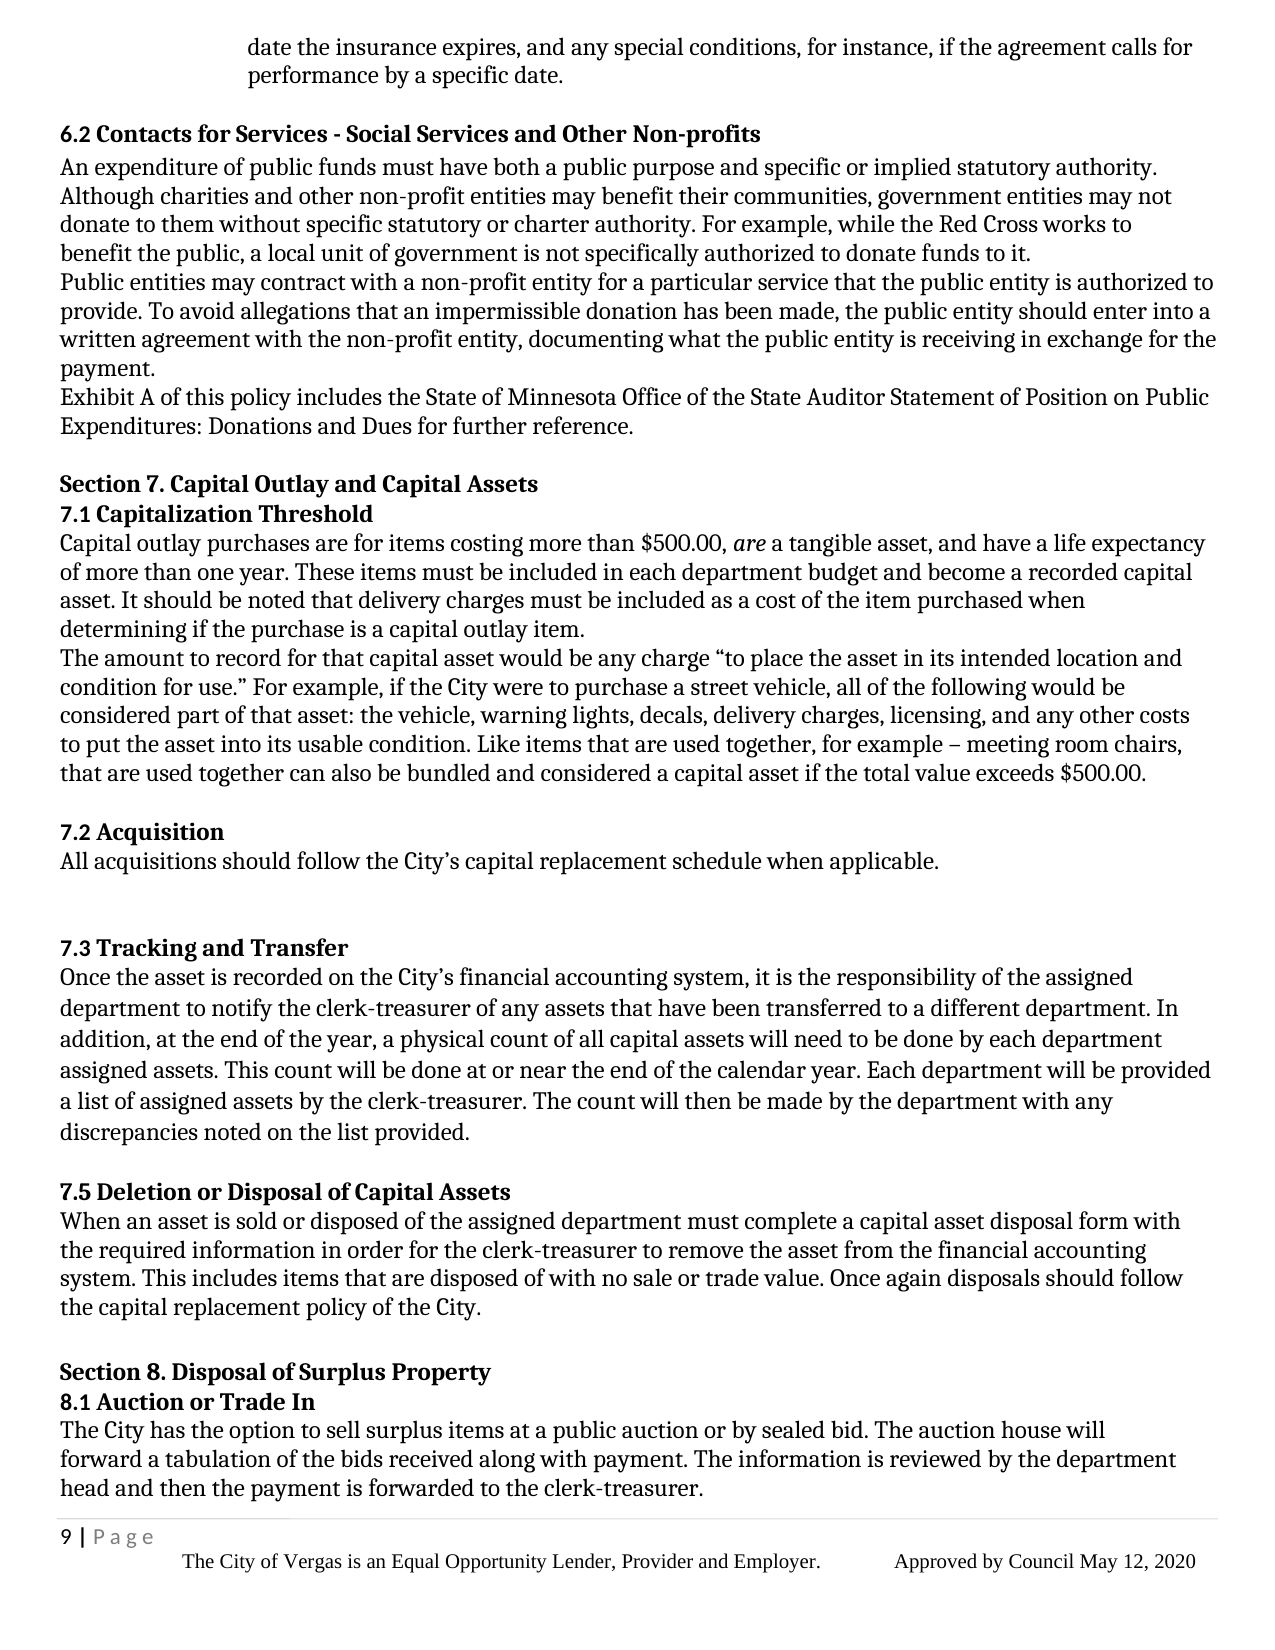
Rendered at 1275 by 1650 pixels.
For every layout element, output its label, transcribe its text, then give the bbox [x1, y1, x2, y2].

subtitle Tracking and Transfer [60, 933, 1227, 963]
text All acquisitions should follow the City’s capital replacement schedule when applicable. [60, 847, 1227, 876]
text An expenditure of public funds must have both a public purpose and specific or implied statutory authority. Although charities and other non-profit entities may benefit their communities, government entities may not donate to them without specific statutory or charter authority. For example, while the Red Cross works to benefit the public, a local unit of government is not specifically authorized to donate funds to it. [60, 153, 1202, 268]
subtitle Capitalization Threshold [60, 499, 1227, 529]
subtitle Auction or Trade In [60, 1387, 1227, 1416]
subtitle Section 7. Capital Outlay and Capital Assets [60, 470, 1227, 499]
subtitle Acquisition [60, 817, 1227, 847]
subtitle 7.5 Deletion or Disposal of Capital Assets [60, 1178, 1227, 1207]
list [210, 33, 1204, 90]
text When an asset is sold or disposed of the assigned department must complete a capital asset disposal form with the required information in order for the clerk-treasurer to remove the asset from the financial accounting system. This includes items that are disposed of with no sale or trade value. Once again disposals should follow the capital replacement policy of the City. [60, 1207, 1187, 1322]
text Once the asset is recorded on the City’s financial accounting system, it is the responsibility of the assigned department to notify the clerk-treasurer of any assets that have been transferred to a different department. In addition, at the end of the year, a physical count of all capital assets will need to be done by each department assigned assets. This count will be done at or near the end of the calendar year. Each department will be provided a list of assigned assets by the clerk-treasurer. The count will then be made by the department with any discrepancies noted on the list provided. [60, 963, 1213, 1147]
text The City has the option to sell surplus items at a public auction or by sealed bid. The auction house will forward a tabulation of the bids received along with payment. The information is reviewed by the department head and then the payment is forwarded to the clerk-treasurer. [60, 1416, 1179, 1503]
text condition for use.” For example, if the City were to purchase a street vehicle, all of the following would be considered part of that asset: the vehicle, warning lights, decals, delivery charges, licensing, and any other costs to put the asset into its usable condition. Like items that are used together, for example – meeting room chairs, that are used together can also be bundled and considered a capital asset if the total value exceeds $500.00. [60, 673, 1212, 788]
subtitle Contacts for Services - Social Services and Other Non-profits [60, 119, 1227, 149]
text Public entities may contract with a non-profit entity for a particular service that the public entity is authorized to provide. To avoid allegations that an impermissible donation has been made, the public entity should enter into a written agreement with the non-profit entity, documenting what the public entity is receiving in exchange for the payment. [60, 268, 1227, 383]
subtitle Section 8. Disposal of Surplus Property [60, 1352, 1227, 1387]
text The amount to record for that capital asset would be any charge “to place the asset in its intended location and [60, 644, 1227, 673]
text Capital outlay purchases are for items costing more than $500.00, are a tangible asset, and have a life expectancy of more than one year. These items must be included in each department budget and become a recorded capital asset. It should be noted that delivery charges must be included as a cost of the item purchased when determining if the purchase is a capital outlay item. [60, 529, 1216, 644]
text Exhibit A of this policy includes the State of Minnesota Office of the State Auditor Statement of Position on Public Expenditures: Donations and Dues for further reference. [60, 383, 1227, 440]
